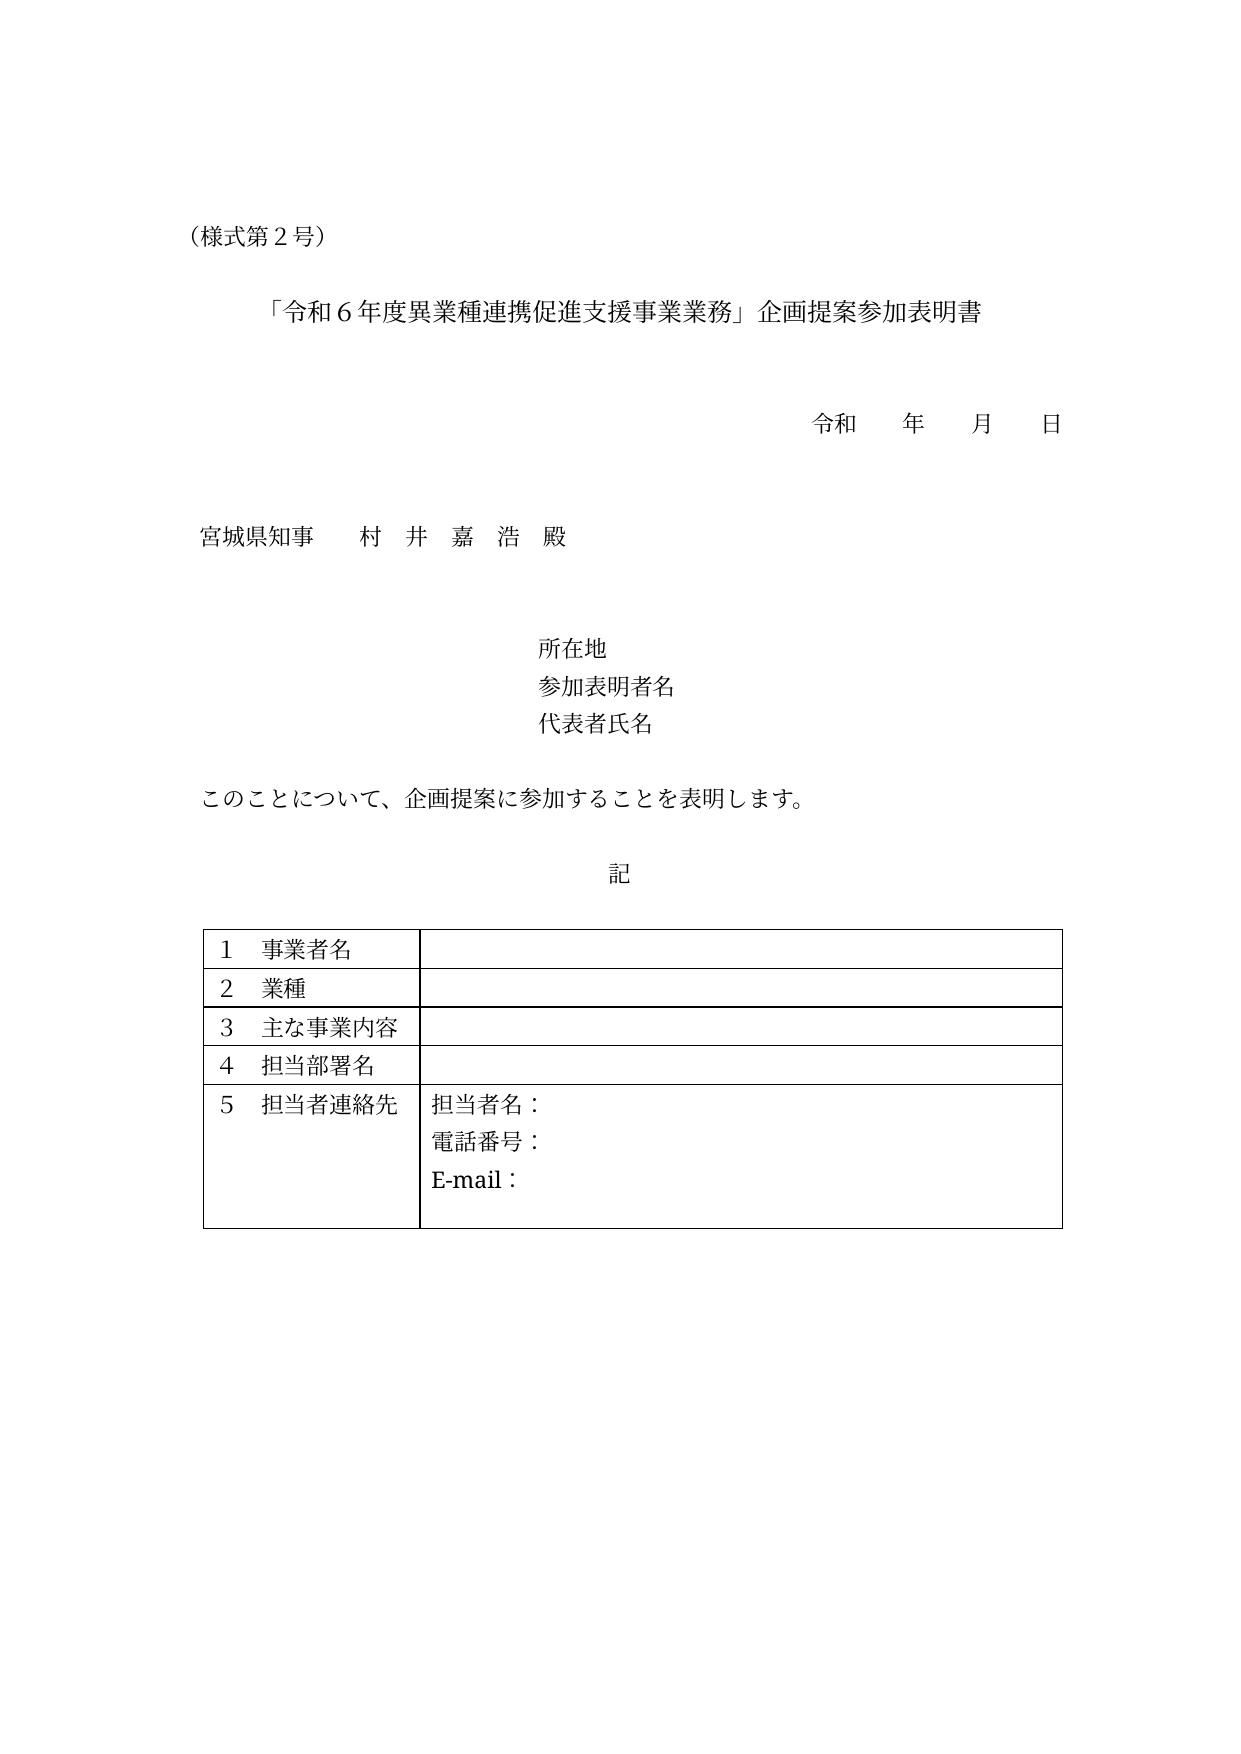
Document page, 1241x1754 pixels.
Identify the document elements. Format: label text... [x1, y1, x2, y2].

text 所在地 [538, 629, 1063, 667]
text 「令和６年度異業種連携促進支援事業業務」企画提案参加表明書 [177, 292, 1063, 329]
table_cell 担当者名： 電話番号： E-mail： [421, 1085, 1062, 1228]
table_header [421, 930, 1062, 968]
text このことについて、企画提案に参加することを表明します。 [199, 779, 1063, 817]
table_cell ５ 担当者連絡先 [204, 1085, 419, 1228]
table_cell [421, 969, 1062, 1006]
text 記 [177, 854, 1063, 892]
text 令和 年 月 日 [177, 404, 1063, 442]
table_cell [421, 1046, 1062, 1083]
table_cell [421, 1008, 1062, 1045]
table_cell ４ 担当部署名 [204, 1046, 419, 1083]
text 参加表明者名 [538, 667, 1063, 704]
table_cell ２ 業種 [204, 969, 419, 1006]
table_cell ３ 主な事業内容 [204, 1008, 419, 1045]
table_header １ 事業者名 [204, 930, 419, 968]
text 代表者氏名 [538, 704, 1063, 742]
text （様式第２号） [177, 217, 1063, 254]
text 宮城県知事 村 井 嘉 浩 殿 [199, 517, 1063, 554]
